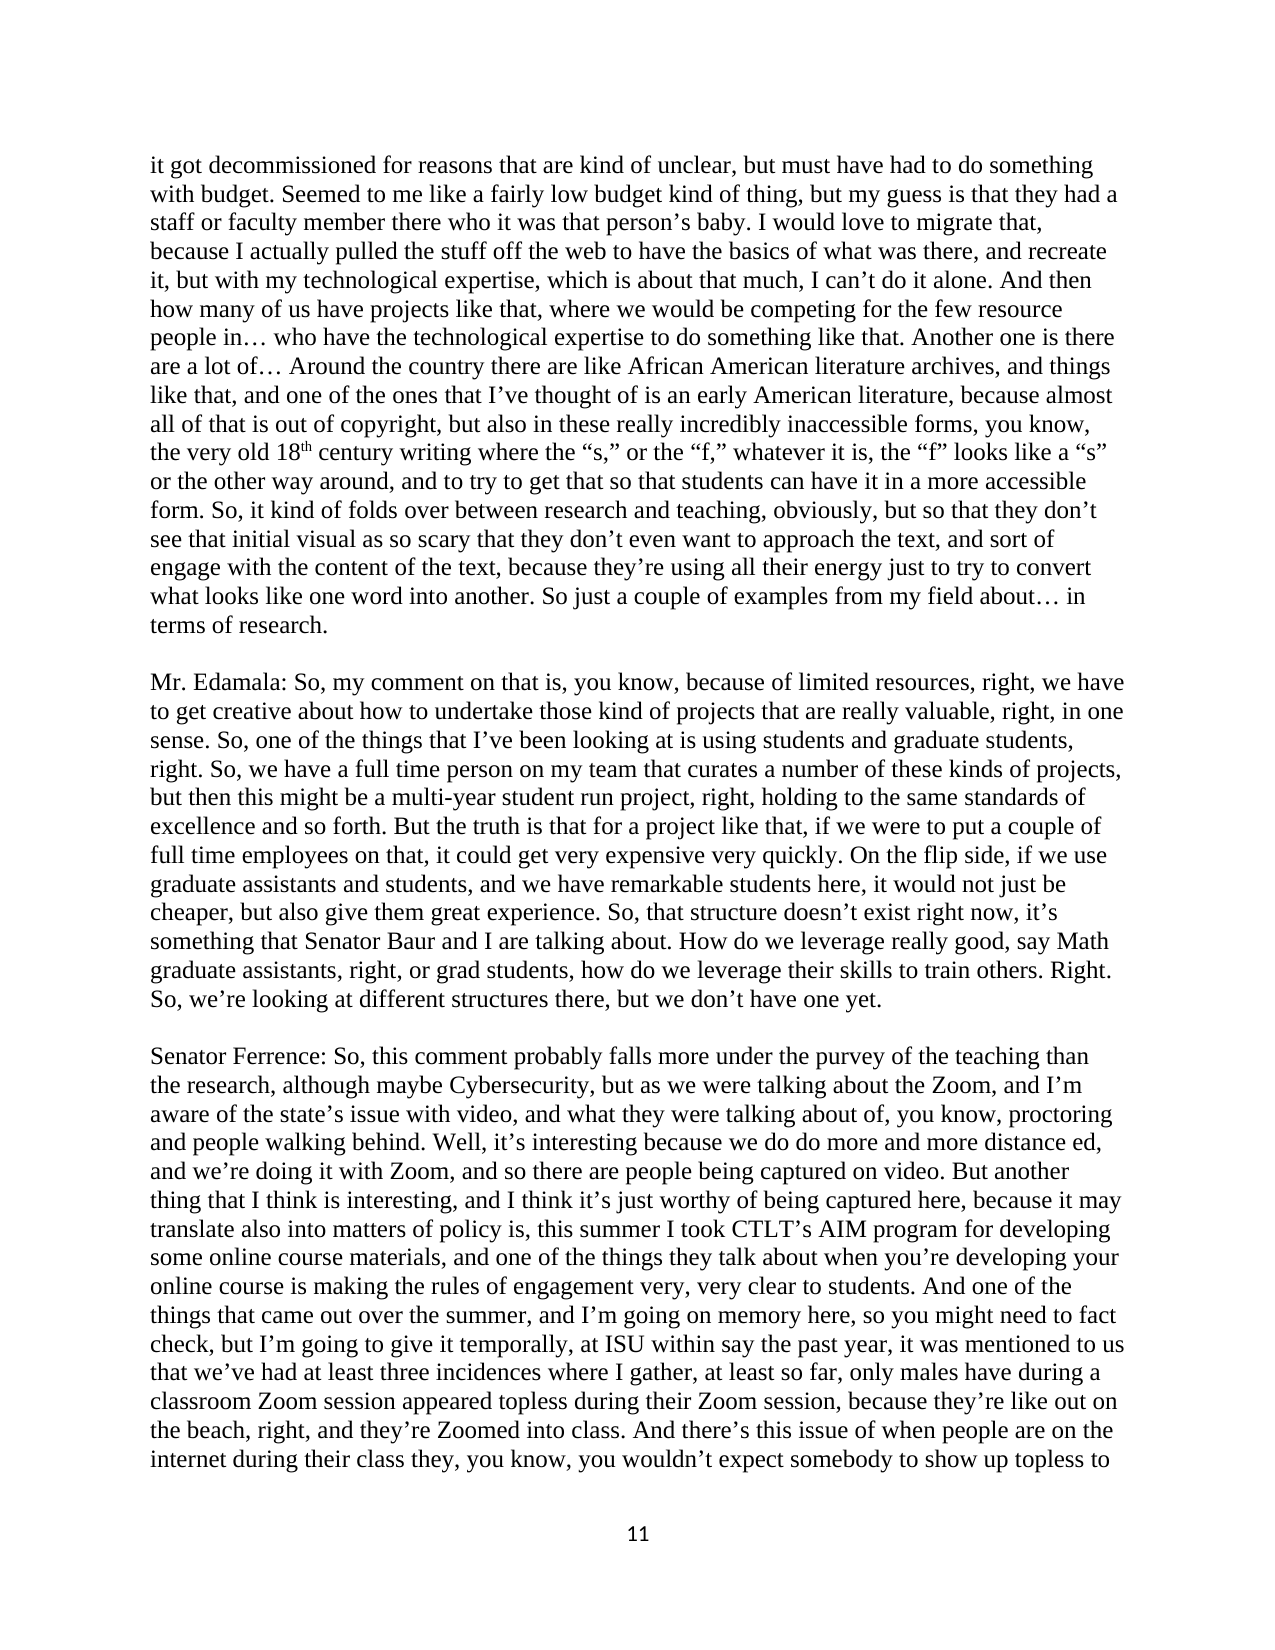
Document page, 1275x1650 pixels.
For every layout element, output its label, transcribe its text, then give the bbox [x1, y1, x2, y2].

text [150, 150, 1125, 639]
text Mr. Edamala: So, my comment on that is, you know, because of limited resources, right, we have to get creative about how to undertake those kind of projects that are really valuable, right, in one sense. So, one of the things that I’ve been looking at is using students and graduate students, right. So, we have a full time person on my team that curates a number of these kinds of projects, but then this might be a multi-year student run project, right, holding to the same standards of excellence and so forth. But the truth is that for a project like that, if we were to put a couple of full time employees on that, it could get very expensive very quickly. On the flip side, if we use graduate assistants and students, and we have remarkable students here, it would not just be cheaper, but also give them great experience. So, that structure doesn’t exist right now, it’s something that Senator Baur and I are talking about. How do we leverage really good, say Math graduate assistants, right, or grad students, how do we leverage their skills to train others. Right. So, we’re looking at different structures there, but we don’t have one yet. [150, 667, 1125, 1012]
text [150, 1041, 1125, 1472]
